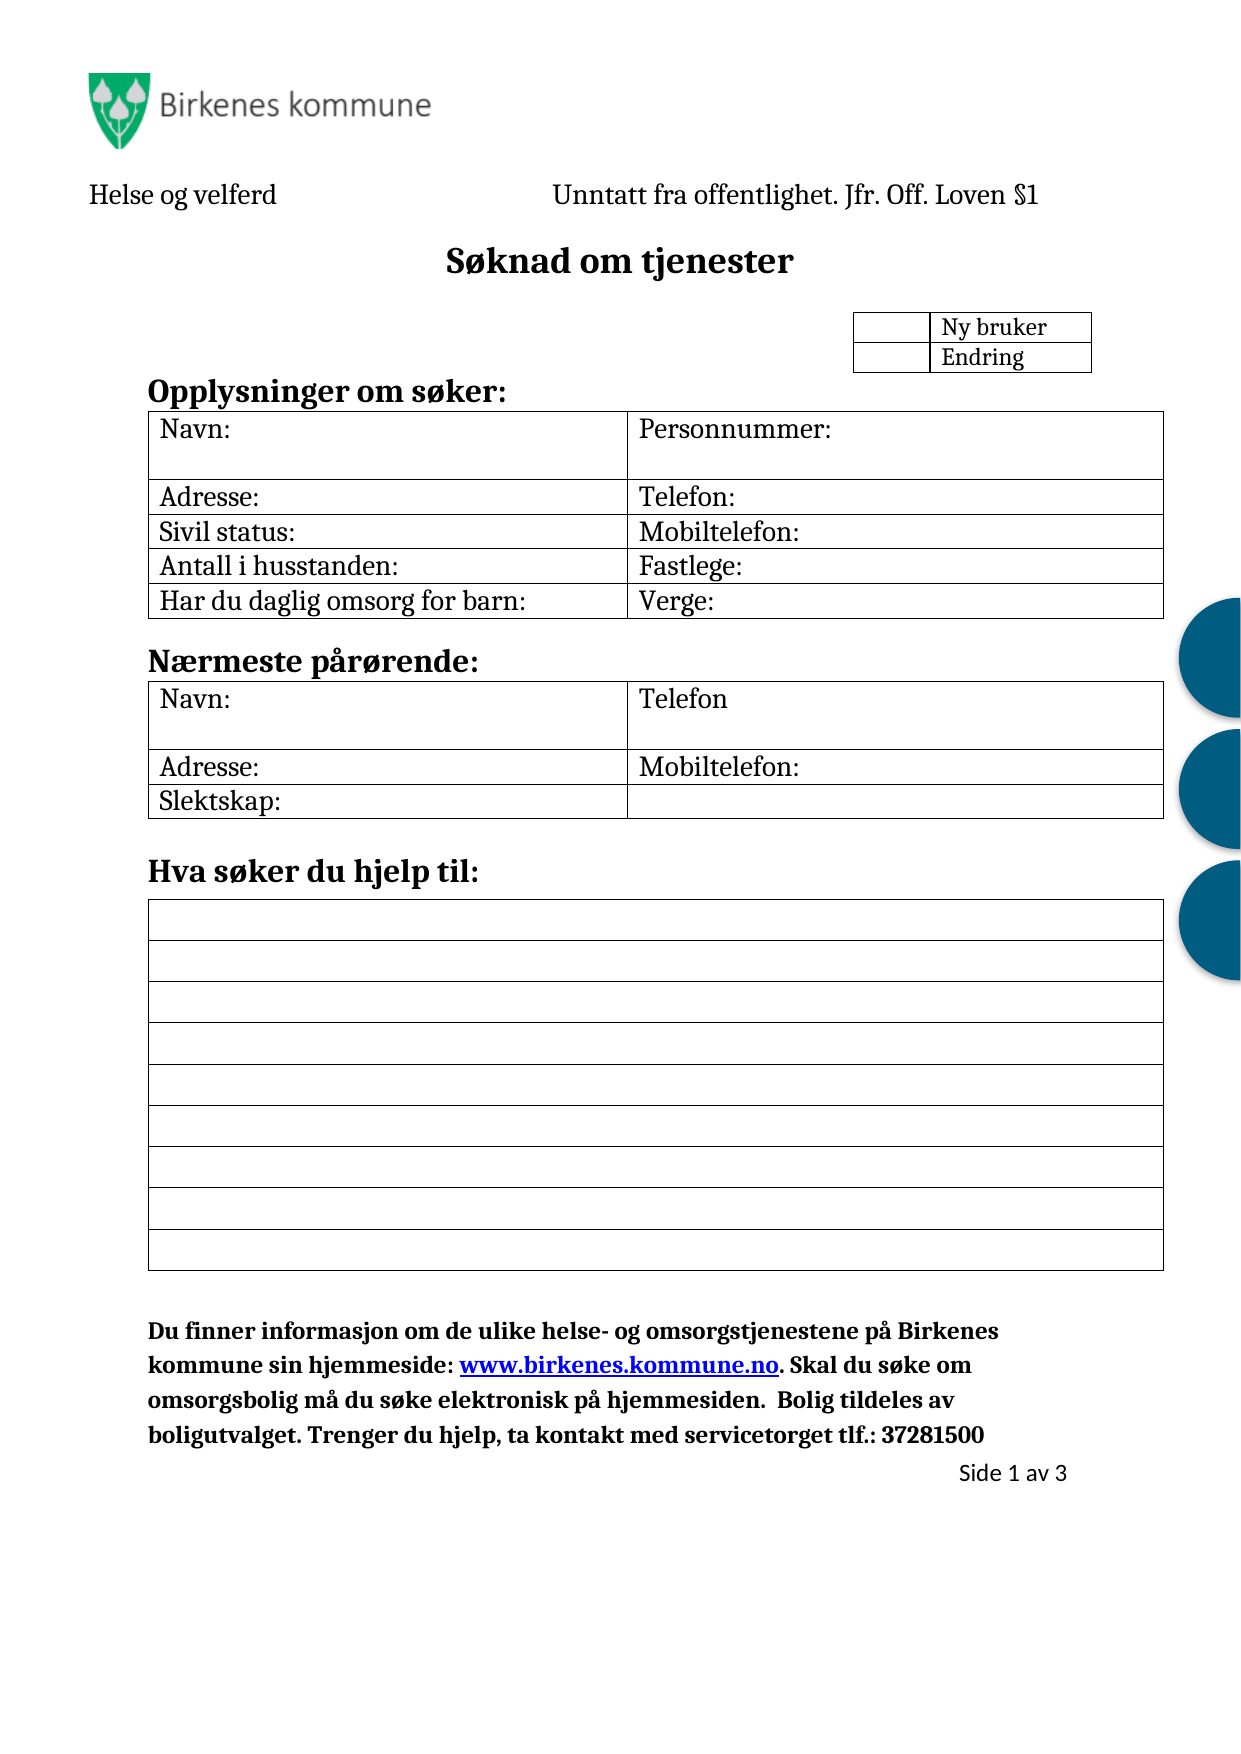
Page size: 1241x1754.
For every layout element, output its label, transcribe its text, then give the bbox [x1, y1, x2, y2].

table_cell [149, 1023, 1163, 1063]
table_cell Adresse: [149, 750, 627, 783]
table_cell [149, 1147, 1163, 1187]
text Søknad om tjenester [148, 240, 1093, 283]
table_cell Endring [931, 343, 1091, 372]
table_cell Verge: [628, 584, 1163, 617]
table_cell [149, 982, 1163, 1022]
text Opplysninger om søker: [148, 373, 1093, 411]
table_header Navn: [149, 412, 627, 479]
table_cell Sivil status: [149, 515, 627, 548]
text Hva søker du hjelp til: [148, 853, 1093, 891]
table_cell [628, 785, 1163, 818]
table_cell Antall i husstanden: [149, 549, 627, 583]
table_cell [149, 1230, 1163, 1270]
text Du finner informasjon om de ulike helse- og omsorgstjenestene på Birkenes kommune sin hjemmeside: www.birkenes.kommune.no. Skal du søke om omsorgsbolig må du søke elektronisk på hjemmesiden. Bolig tildeles av boligutvalget. Trenger du hjelp, ta kontakt med servicetorget tlf.: 37281500 Side 1 av 3 [148, 1317, 1093, 1488]
table_cell [854, 343, 929, 372]
table_cell [149, 1106, 1163, 1146]
table_header Telefon [628, 682, 1163, 749]
table_cell Har du daglig omsorg for barn: [149, 584, 627, 617]
table_header Ny bruker [931, 313, 1091, 342]
table_cell Mobiltelefon: [628, 750, 1163, 783]
table_cell [149, 1188, 1163, 1228]
table_cell [149, 1065, 1163, 1105]
table_header Personnummer: [628, 412, 1163, 479]
table_header [149, 900, 1163, 940]
table_cell Adresse: [149, 480, 627, 514]
text Nærmeste pårørende: [148, 642, 1093, 681]
table_header Navn: [149, 682, 627, 749]
table_cell Fastlege: [628, 549, 1163, 583]
table_cell Slektskap: [149, 785, 627, 818]
table_cell [149, 941, 1163, 981]
table_cell Telefon: [628, 480, 1163, 514]
table_header [854, 313, 929, 342]
table_cell Mobiltelefon: [628, 515, 1163, 548]
